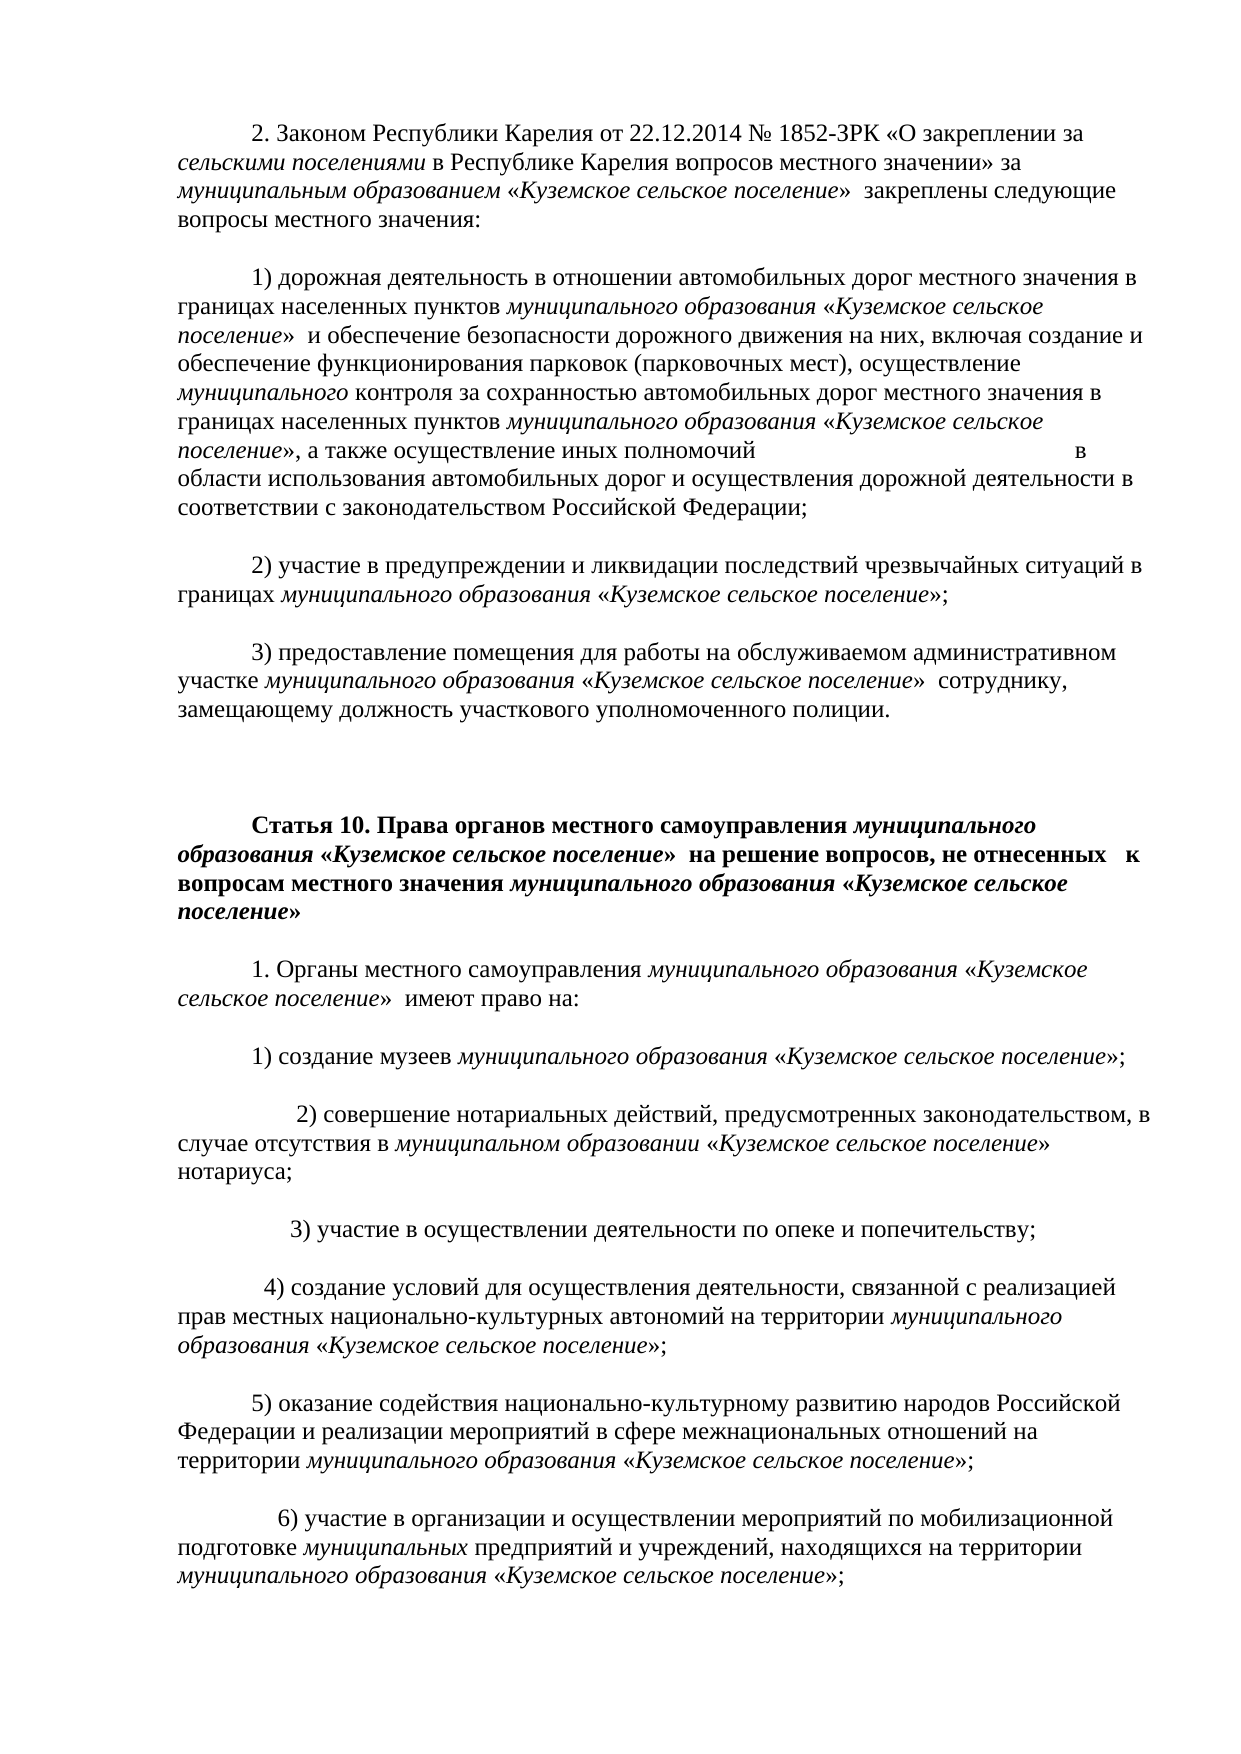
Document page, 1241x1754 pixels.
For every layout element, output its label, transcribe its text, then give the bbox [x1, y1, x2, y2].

text 1. Органы местного самоуправления муниципального образования «Куземское сельское поселение» имеют право на: [177, 954, 1152, 1012]
text 2) совершение нотариальных действий, предусмотренных законодательством, в случае отсутствия в муниципальном образовании «Куземское сельское поселение» нотариуса; [177, 1099, 1152, 1185]
text 3) предоставление помещения для работы на обслуживаемом административном участке муниципального образования «Куземское сельское поселение» сотруднику, замещающему должность участкового уполномоченного полиции. [177, 637, 1152, 723]
text 1) дорожная деятельность в отношении автомобильных дорог местного значения в границах населенных пунктов муниципального образования «Куземское сельское поселение» и обеспечение безопасности дорожного движения на них, включая создание и обеспечение функционирования парковок (парковочных мест), осуществление муниципального контроля за сохранностью автомобильных дорог местного значения в границах населенных пунктов муниципального образования «Куземское сельское поселение», а также осуществление иных полномочий в области использования автомобильных дорог и осуществления дорожной деятельности в соответствии с законодательством Российской Федерации; [177, 262, 1152, 521]
text 4) создание условий для осуществления деятельности, связанной с реализацией прав местных национально-культурных автономий на территории муниципального образования «Куземское сельское поселение»; [177, 1272, 1152, 1358]
text 3) участие в осуществлении деятельности по опеке и попечительству; [177, 1214, 1152, 1243]
text 1) создание музеев муниципального образования «Куземское сельское поселение»; [177, 1041, 1152, 1070]
text 2) участие в предупреждении и ликвидации последствий чрезвычайных ситуаций в границах муниципального образования «Куземское сельское поселение»; [177, 550, 1152, 608]
text 5) оказание содействия национально-культурному развитию народов Российской Федерации и реализации мероприятий в сфере межнациональных отношений на территории муниципального образования «Куземское сельское поселение»; [177, 1388, 1152, 1474]
text 6) участие в организации и осуществлении мероприятий по мобилизационной подготовке муниципальных предприятий и учреждений, находящихся на территории муниципального образования «Куземское сельское поселение»; [177, 1503, 1152, 1589]
text 2. Законом Республики Карелия от 22.12.2014 № 1852-ЗРК «О закреплении за сельскими поселениями в Республике Карелия вопросов местного значении» за муниципальным образованием «Куземское сельское поселение» закреплены следующие вопросы местного значения: [177, 118, 1152, 233]
text Статья 10. Права органов местного самоуправления муниципального образования «Куземское сельское поселение» на решение вопросов, не отнесенных к вопросам местного значения муниципального образования «Куземское сельское поселение» [177, 810, 1152, 925]
